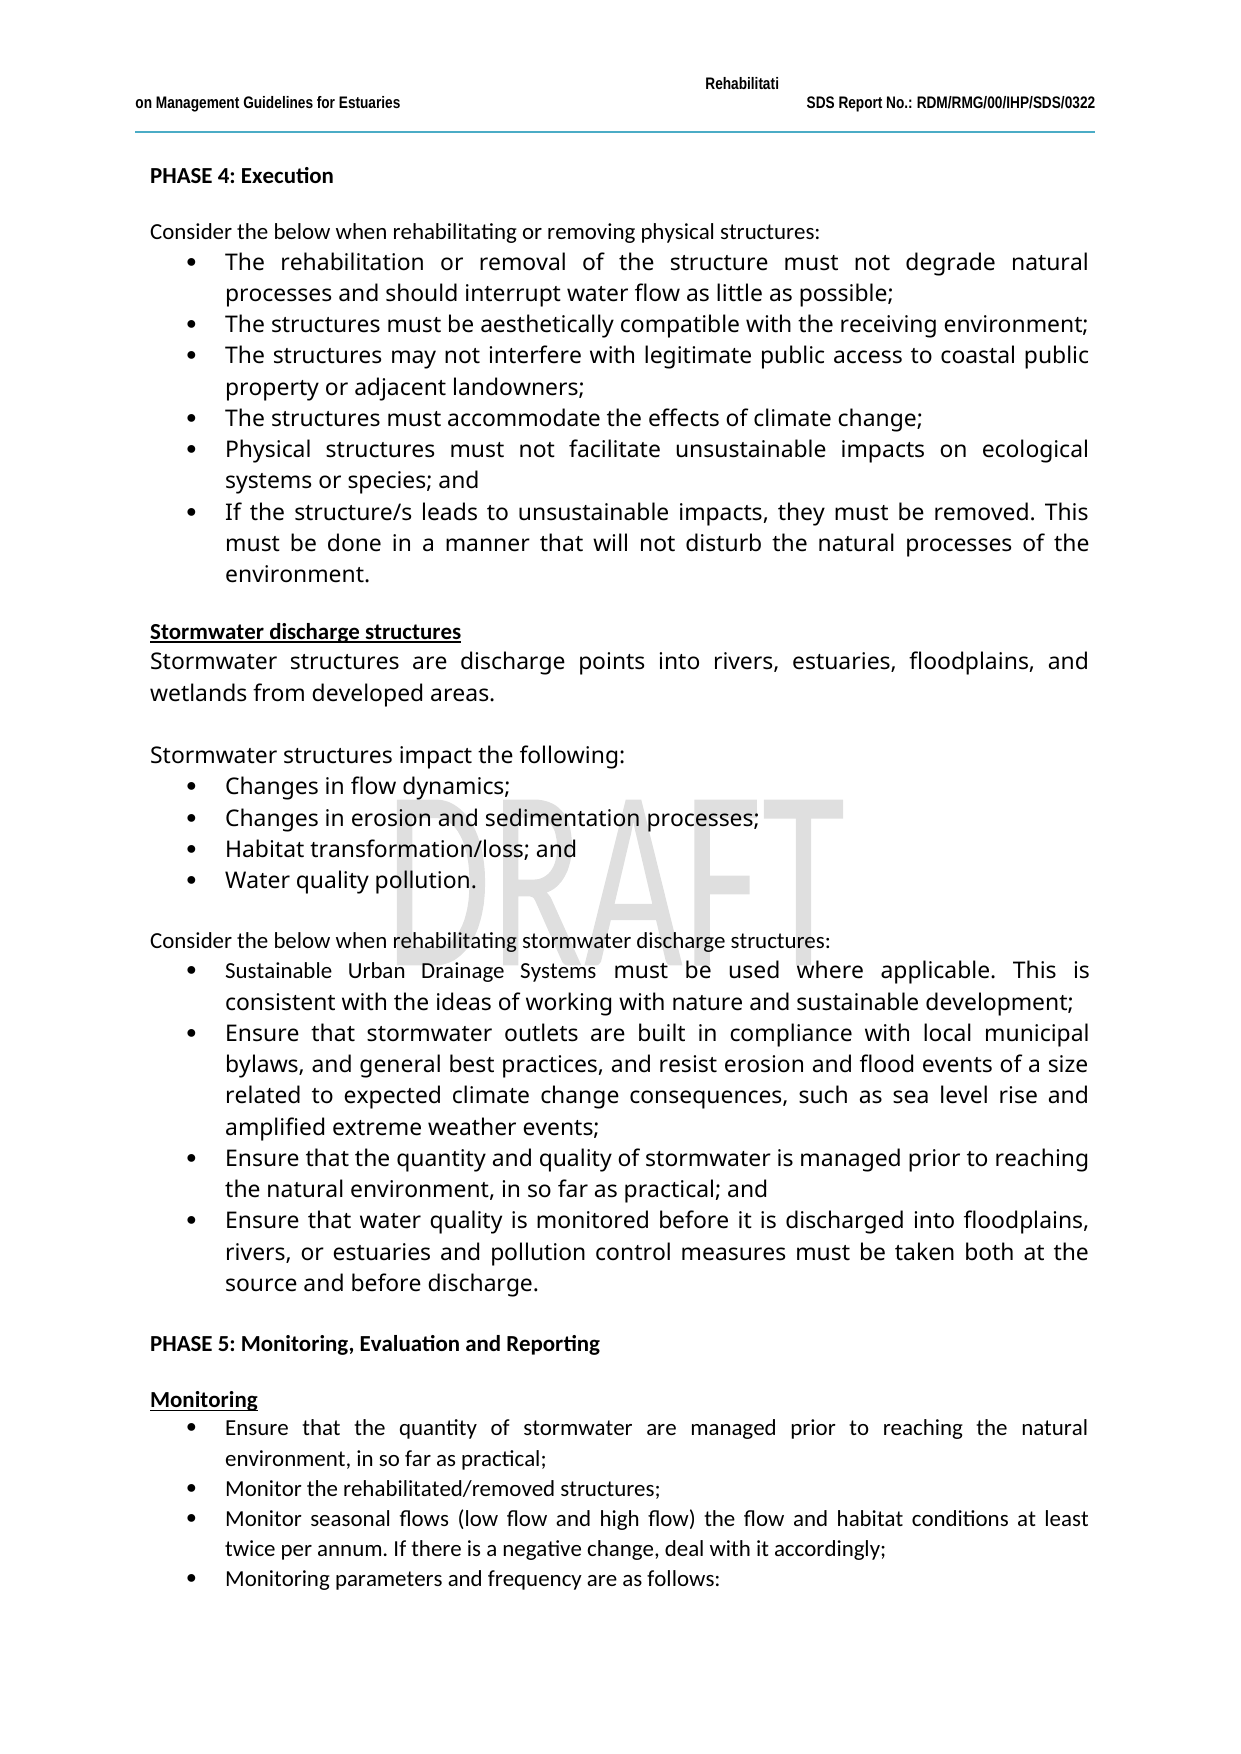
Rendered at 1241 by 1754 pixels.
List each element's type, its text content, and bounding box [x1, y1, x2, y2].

list Ensure that the quantity and quality of stormwater is managed prior to reaching the natural environment, in so far as practical; and [187, 1142, 1090, 1204]
text Consider the below when rehabilitating stormwater discharge structures: [150, 926, 1090, 954]
list Sustainable Urban Drainage Systems must be used where applicable. This is consistent with the ideas of working with nature and sustainable development; [187, 954, 1090, 1017]
list Habitat transformation/loss; and [187, 833, 1090, 864]
list Changes in erosion and sedimentation processes; [187, 801, 1090, 833]
list Physical structures must not facilitate unsustainable impacts on ecological systems or species; and [187, 433, 1090, 495]
text Consider the below when rehabilitating or removing physical structures: [150, 217, 1090, 245]
list Changes in flow dynamics; [187, 770, 1090, 801]
list Ensure that stormwater outlets are built in compliance with local municipal bylaws, and general best practices, and resist erosion and flood events of a size related to expected climate change consequences, such as sea level rise and amplified extreme weather events; [187, 1017, 1090, 1142]
text Stormwater discharge structures [150, 617, 1090, 645]
list Ensure that water quality is monitored before it is discharged into floodplains, rivers, or estuaries and pollution control measures must be taken both at the source and before discharge. [187, 1204, 1090, 1298]
list Monitor the rehabilitated/removed structures; [187, 1474, 1090, 1502]
list The structures must accommodate the effects of climate change; [187, 402, 1090, 433]
list Ensure that the quantity of stormwater are managed prior to reaching the natural environment, in so far as practical; [187, 1413, 1090, 1472]
text Stormwater structures are discharge points into rivers, estuaries, floodplains, and wetlands from developed areas. [150, 645, 1090, 708]
text Stormwater structures impact the following: [150, 739, 1090, 770]
text PHASE 4: Execution [150, 161, 1090, 189]
list The structures must be aesthetically compatible with the receiving environment; [187, 308, 1090, 339]
list Monitoring parameters and frequency are as follows: [187, 1564, 1090, 1593]
list If the structure/s leads to unsustainable impacts, they must be removed. This must be done in a manner that will not disturb the natural processes of the environment. [187, 495, 1090, 589]
list Monitor seasonal flows (low flow and high flow) the flow and habitat conditions at least twice per annum. If there is a negative change, deal with it accordingly; [187, 1504, 1090, 1562]
list The rehabilitation or removal of the structure must not degrade natural processes and should interrupt water flow as little as possible; [187, 245, 1090, 308]
list The structures may not interfere with legitimate public access to coastal public property or adjacent landowners; [187, 339, 1090, 402]
text Monitoring [150, 1386, 1090, 1413]
text PHASE 5: Monitoring, Evaluation and Reporting [150, 1329, 1090, 1357]
list Water quality pollution. [187, 864, 1090, 895]
